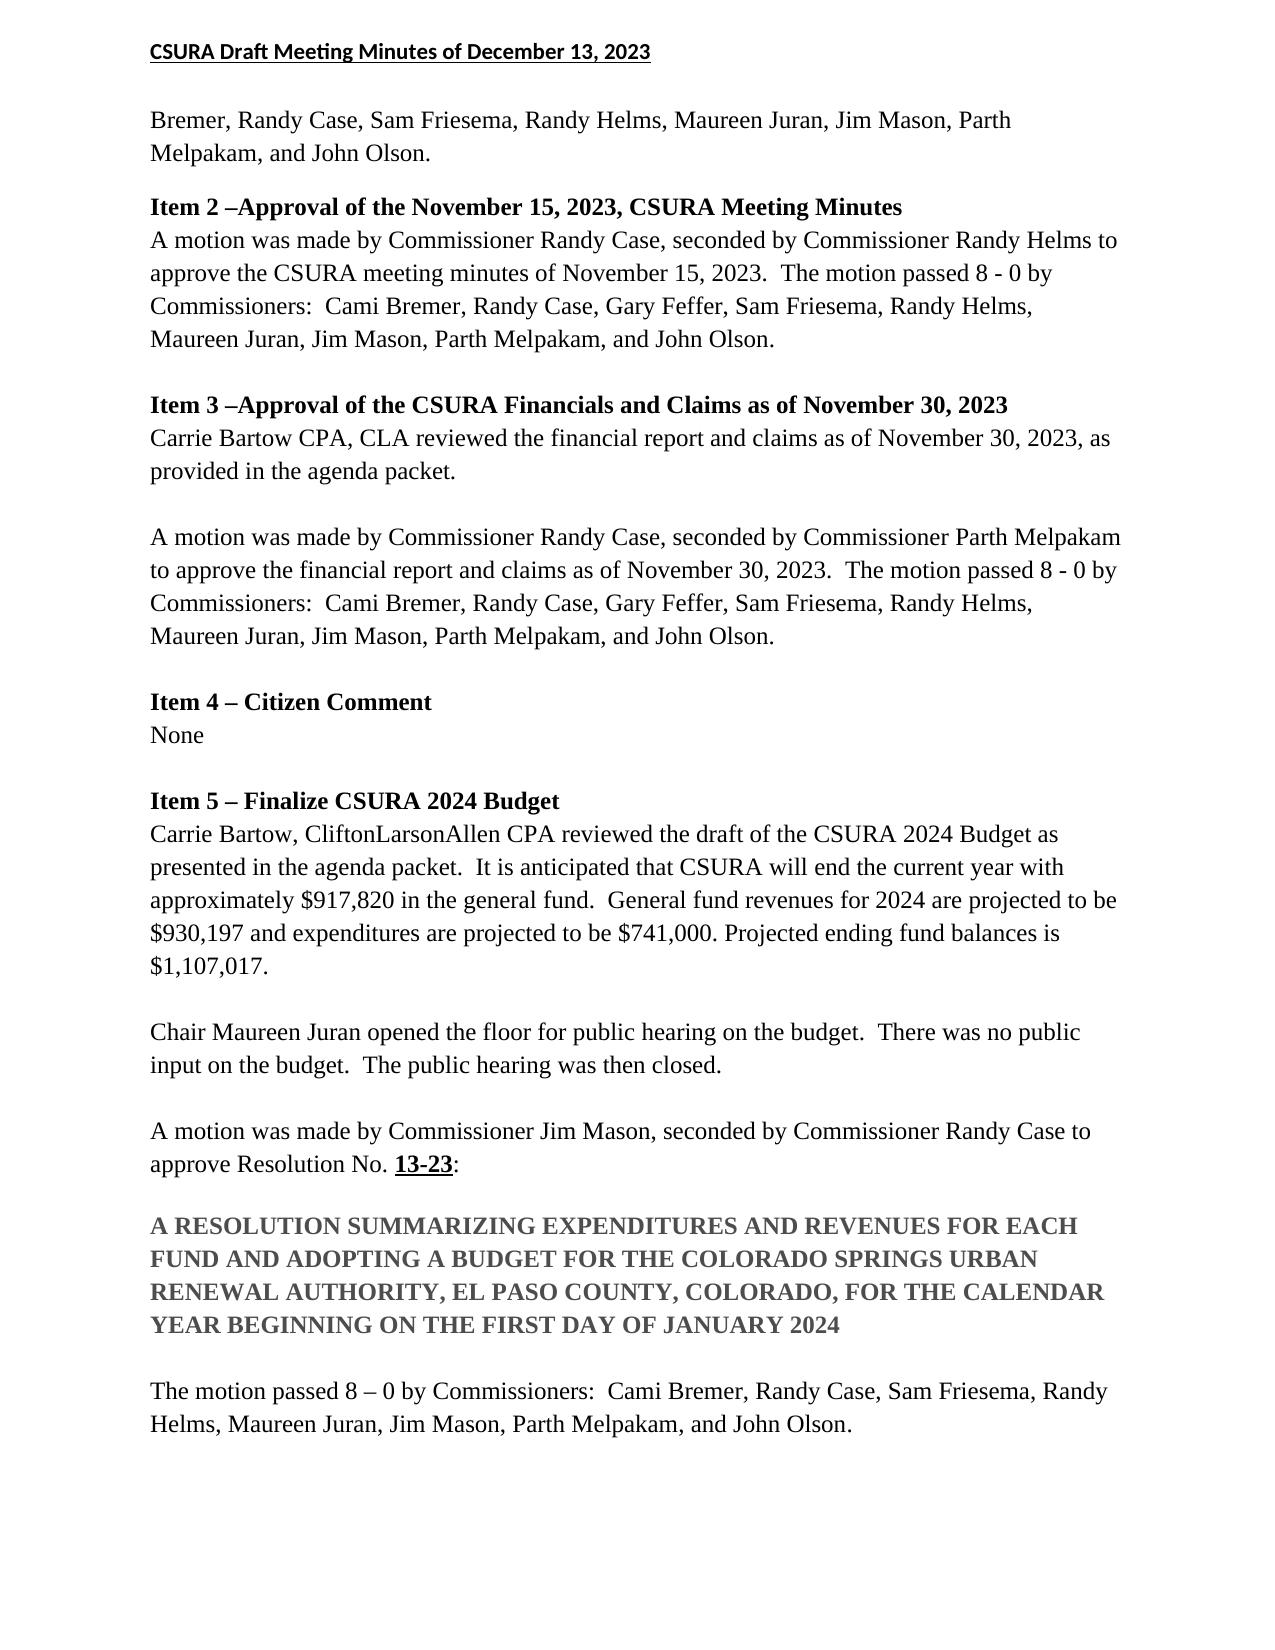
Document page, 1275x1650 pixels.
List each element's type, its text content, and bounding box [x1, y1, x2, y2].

text Item 2 –Approval of the November 15, 2023, CSURA Meeting Minutes [150, 192, 1125, 221]
text Carrie Bartow, CliftonLarsonAllen CPA reviewed the draft of the CSURA 2024 Budget as presented in the agenda packet. It is anticipated that CSURA will end the current year with approximately $917,820 in the general fund. General fund revenues for 2024 are projected to be $930,197 and expenditures are projected to be $741,000. Projected ending fund balances is $1,107,017. [150, 819, 1125, 980]
text Item 4 – Citizen Comment [150, 687, 1125, 716]
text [150, 105, 1125, 167]
text Item 3 –Approval of the CSURA Financials and Claims as of November 30, 2023 [150, 390, 1125, 419]
text A motion was made by Commissioner Randy Case, seconded by Commissioner Parth Melpakam to approve the financial report and claims as of November 30, 2023. The motion passed 8 - 0 by Commissioners: Cami Bremer, Randy Case, Gary Feffer, Sam Friesema, Randy Helms, Maureen Juran, Jim Mason, Parth Melpakam, and John Olson. [150, 522, 1125, 650]
text Chair Maureen Juran opened the floor for public hearing on the budget. There was no public input on the budget. The public hearing was then closed. [150, 1017, 1125, 1079]
text A motion was made by Commissioner Jim Mason, seconded by Commissioner Randy Case to approve Resolution No. 13-23: [150, 1116, 1125, 1178]
text A RESOLUTION SUMMARIZING EXPENDITURES AND REVENUES FOR EACH FUND AND ADOPTING A BUDGET FOR THE COLORADO SPRINGS URBAN RENEWAL AUTHORITY, EL PASO COUNTY, COLORADO, FOR THE CALENDAR YEAR BEGINNING ON THE FIRST DAY OF JANUARY 2024 [150, 1211, 1125, 1339]
text Item 5 – Finalize CSURA 2024 Budget [150, 786, 1125, 815]
text The motion passed 8 – 0 by Commissioners: Cami Bremer, Randy Case, Sam Friesema, Randy Helms, Maureen Juran, Jim Mason, Parth Melpakam, and John Olson. [150, 1376, 1125, 1438]
text Carrie Bartow CPA, CLA reviewed the financial report and claims as of November 30, 2023, as provided in the agenda packet. [150, 423, 1125, 485]
text None [150, 720, 1125, 749]
text A motion was made by Commissioner Randy Case, seconded by Commissioner Randy Helms to approve the CSURA meeting minutes of November 15, 2023. The motion passed 8 - 0 by Commissioners: Cami Bremer, Randy Case, Gary Feffer, Sam Friesema, Randy Helms, Maureen Juran, Jim Mason, Parth Melpakam, and John Olson. [150, 225, 1125, 353]
